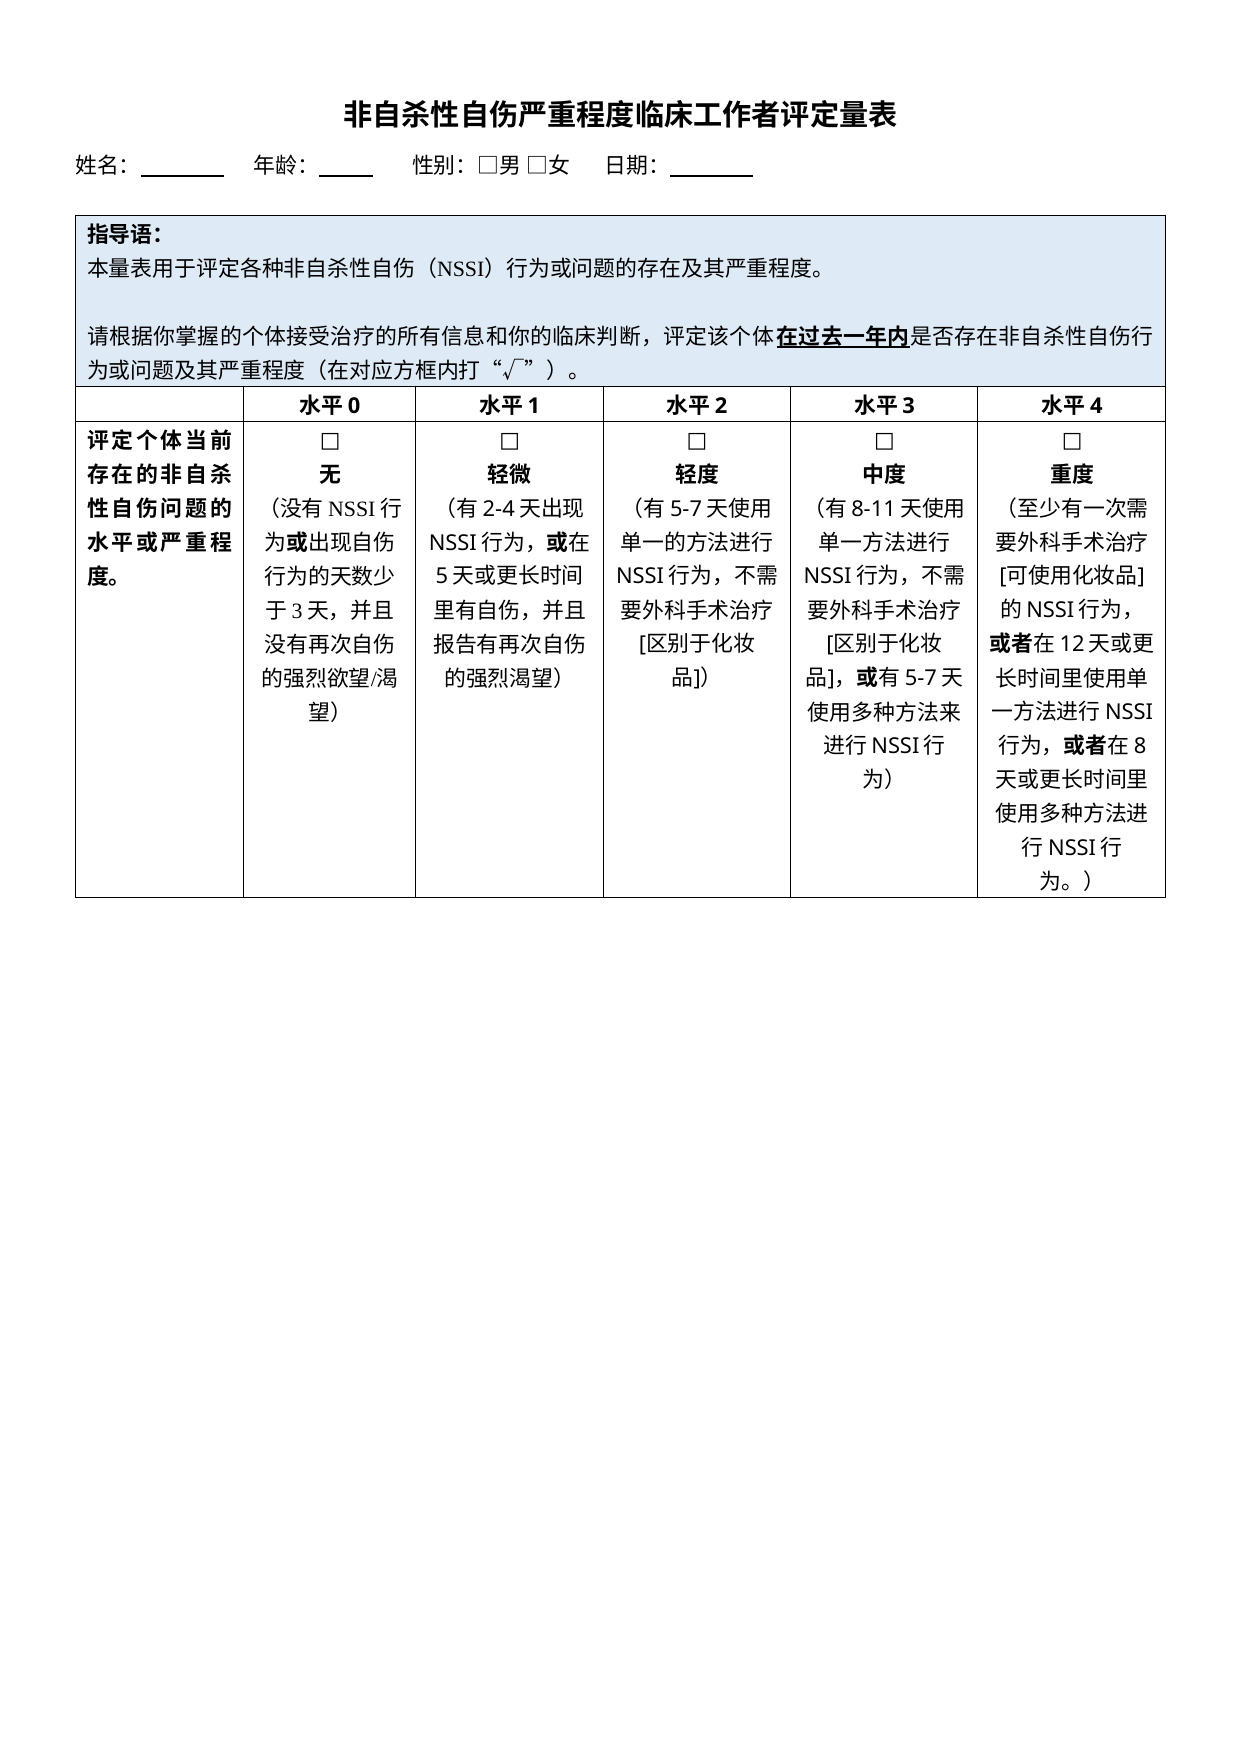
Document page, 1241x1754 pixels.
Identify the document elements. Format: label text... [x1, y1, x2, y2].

table_cell 水平0 [244, 387, 415, 421]
table_cell □ 中度 （有8-11天使用单一方法进行NSSI行为，不需要外科手术治疗[区别于化妆品]，或有5-7天使用多种方法来进行NSSI行为） [791, 422, 977, 897]
text 姓名： 年龄： 性别：□男 □女 日期： [75, 147, 1165, 181]
table_cell 水平1 [416, 387, 603, 421]
table_cell 评定个体当前存在的非自杀性自伤问题的水平或严重程度。 [76, 422, 243, 897]
table_cell [76, 387, 243, 421]
table_cell 水平2 [604, 387, 790, 421]
table_cell □ 轻度 （有5-7天使用单一的方法进行NSSI行为，不需要外科手术治疗[区别于化妆品]） [604, 422, 790, 897]
table_cell □ 重度 （至少有一次需要外科手术治疗[可使用化妆品]的NSSI行为，或者在12天或更长时间里使用单一方法进行NSSI行为，或者在8天或更长时间里使用多种方法进行NSSI行为。） [978, 422, 1165, 897]
table_cell 水平3 [791, 387, 977, 421]
table_cell □ 无 （没有NSSI行为或出现自伤行为的天数少于3天，并且没有再次自伤的强烈欲望/渴望） [244, 422, 415, 897]
text 非自杀性自伤严重程度临床工作者评定量表 [75, 79, 1165, 147]
table_cell 水平4 [978, 387, 1165, 421]
table_header 指导语： 本量表用于评定各种非自杀性自伤（NSSI）行为或问题的存在及其严重程度。 请根据你掌握的个体接受治疗的所有信息和你的临床判断，评定该个体在过去一年内是否存在非自杀性自伤行为或问题及其严重程度（在对应方框内打“√”）。 [76, 216, 1165, 386]
table_cell □ 轻微 （有2-4天出现NSSI行为，或在5天或更长时间里有自伤，并且报告有再次自伤的强烈渴望） [416, 422, 603, 897]
